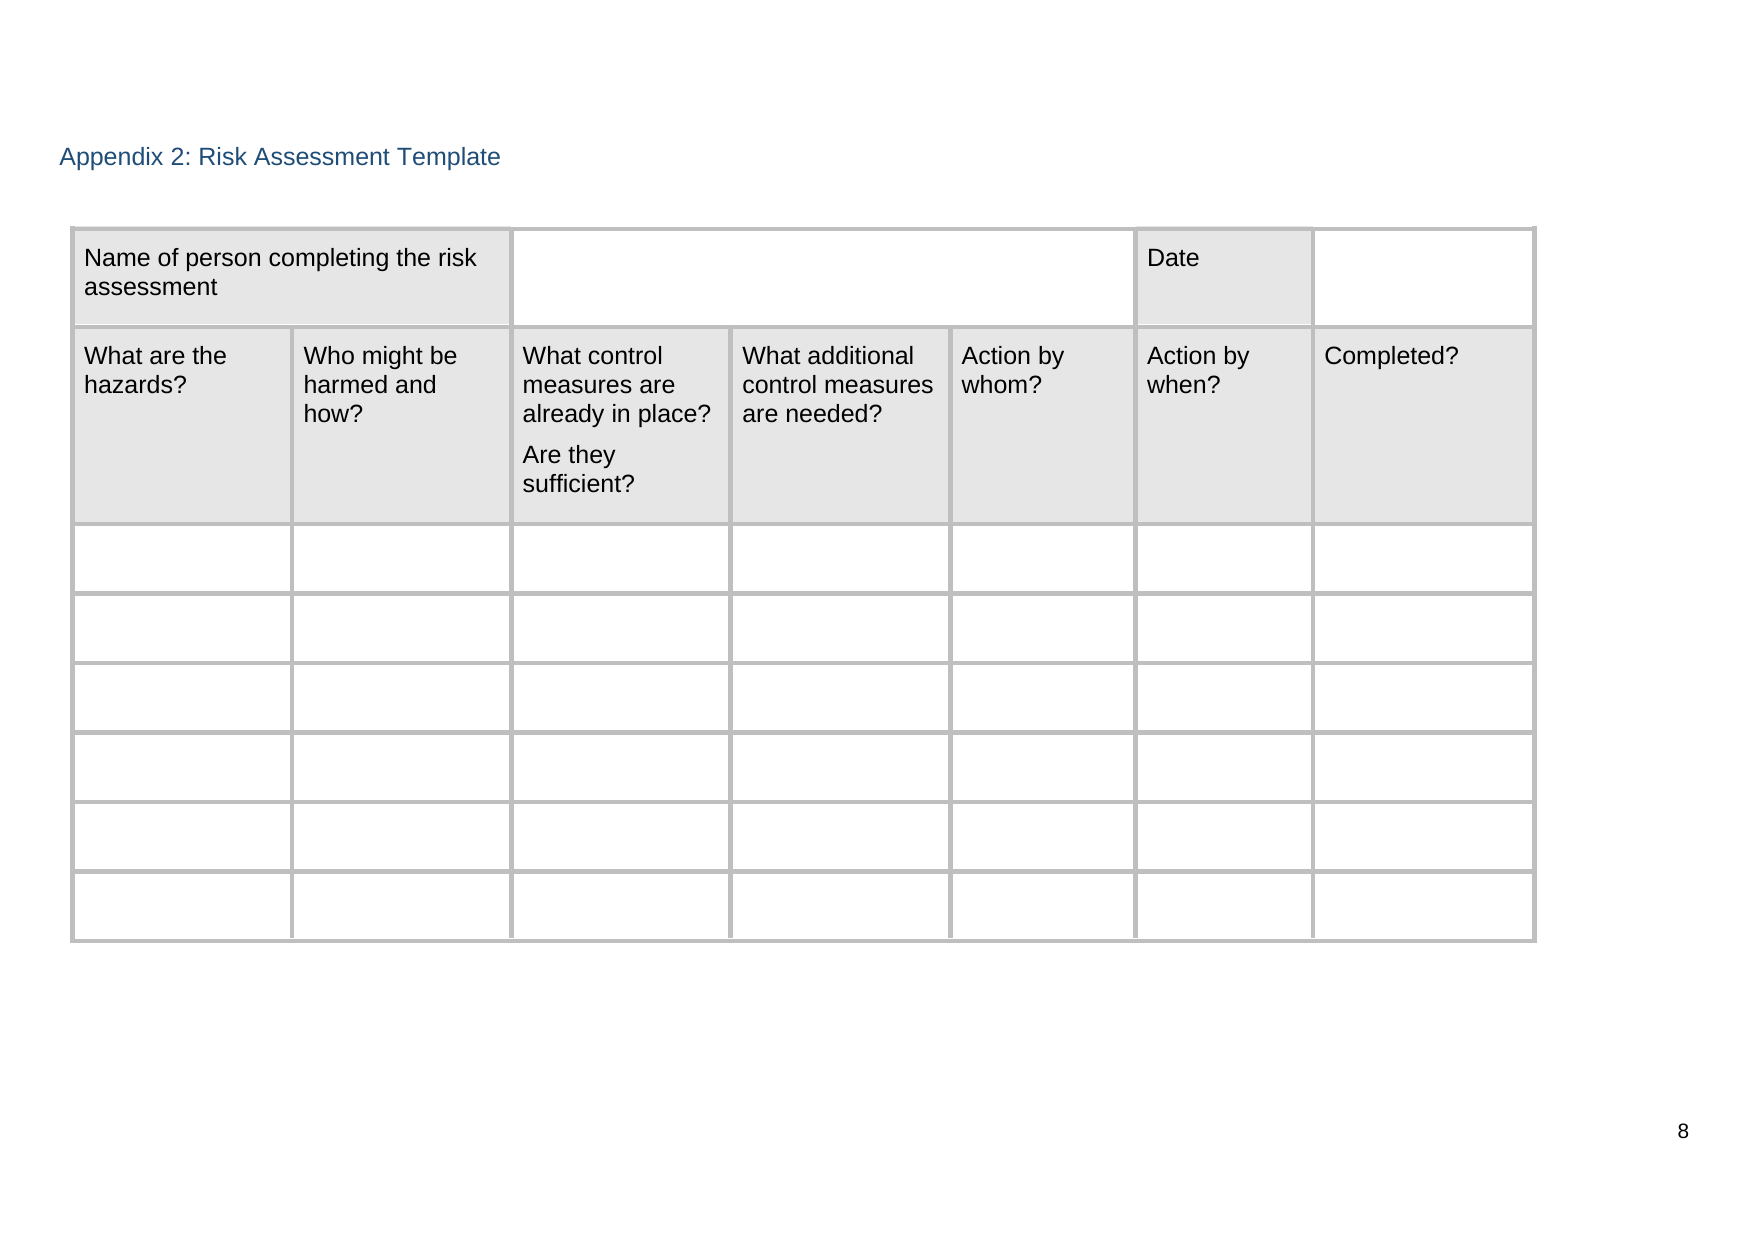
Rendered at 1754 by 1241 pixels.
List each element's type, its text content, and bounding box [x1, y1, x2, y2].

table_header [1315, 231, 1532, 324]
table_cell [1138, 665, 1311, 730]
table_cell What are the hazards? [75, 329, 290, 522]
table_cell [1315, 596, 1532, 661]
table_cell [514, 874, 728, 938]
table_cell [294, 526, 509, 591]
table_cell [1138, 596, 1311, 661]
table_header Date [1138, 231, 1311, 324]
subtitle Appendix 2: Risk Assessment Template [59, 142, 1689, 170]
table_header [514, 231, 1133, 324]
table_cell [1138, 804, 1311, 869]
table_cell [1315, 665, 1532, 730]
table_header Name of person completing the risk assessment [75, 231, 509, 324]
table_cell [294, 665, 509, 730]
table_cell [733, 804, 948, 869]
table_cell [953, 526, 1133, 591]
table_cell [733, 665, 948, 730]
table_cell [953, 665, 1133, 730]
table_cell [733, 735, 948, 799]
table_cell What additional control measures are needed? [733, 329, 948, 522]
table_cell [75, 804, 290, 869]
table_cell [1315, 804, 1532, 869]
table_cell Action by whom? [953, 329, 1133, 522]
table_cell [514, 526, 728, 591]
table_cell Who might be harmed and how? [294, 329, 509, 522]
table_cell [75, 735, 290, 799]
table_cell [75, 874, 290, 938]
table_cell [1315, 735, 1532, 799]
table_cell [294, 596, 509, 661]
table_cell Action by when? [1138, 329, 1311, 522]
table_cell [514, 596, 728, 661]
table_cell [733, 526, 948, 591]
table_cell [514, 665, 728, 730]
table_cell [1138, 526, 1311, 591]
table_cell [953, 735, 1133, 799]
table_cell [294, 804, 509, 869]
table_cell [1315, 526, 1532, 591]
table_cell [953, 804, 1133, 869]
table_cell What control measures are already in place? Are they sufficient? [514, 329, 728, 522]
table_cell [1138, 874, 1311, 938]
table_cell [514, 735, 728, 799]
table_cell [1315, 874, 1532, 938]
table_cell [953, 596, 1133, 661]
table_cell [75, 526, 290, 591]
table_cell [294, 735, 509, 799]
table_cell [733, 596, 948, 661]
table_cell [1138, 735, 1311, 799]
table_cell [953, 874, 1133, 938]
table_cell [733, 874, 948, 938]
table_cell [75, 596, 290, 661]
table_cell Completed? [1315, 329, 1532, 522]
table_cell [514, 804, 728, 869]
table_cell [294, 874, 509, 938]
table_cell [75, 665, 290, 730]
